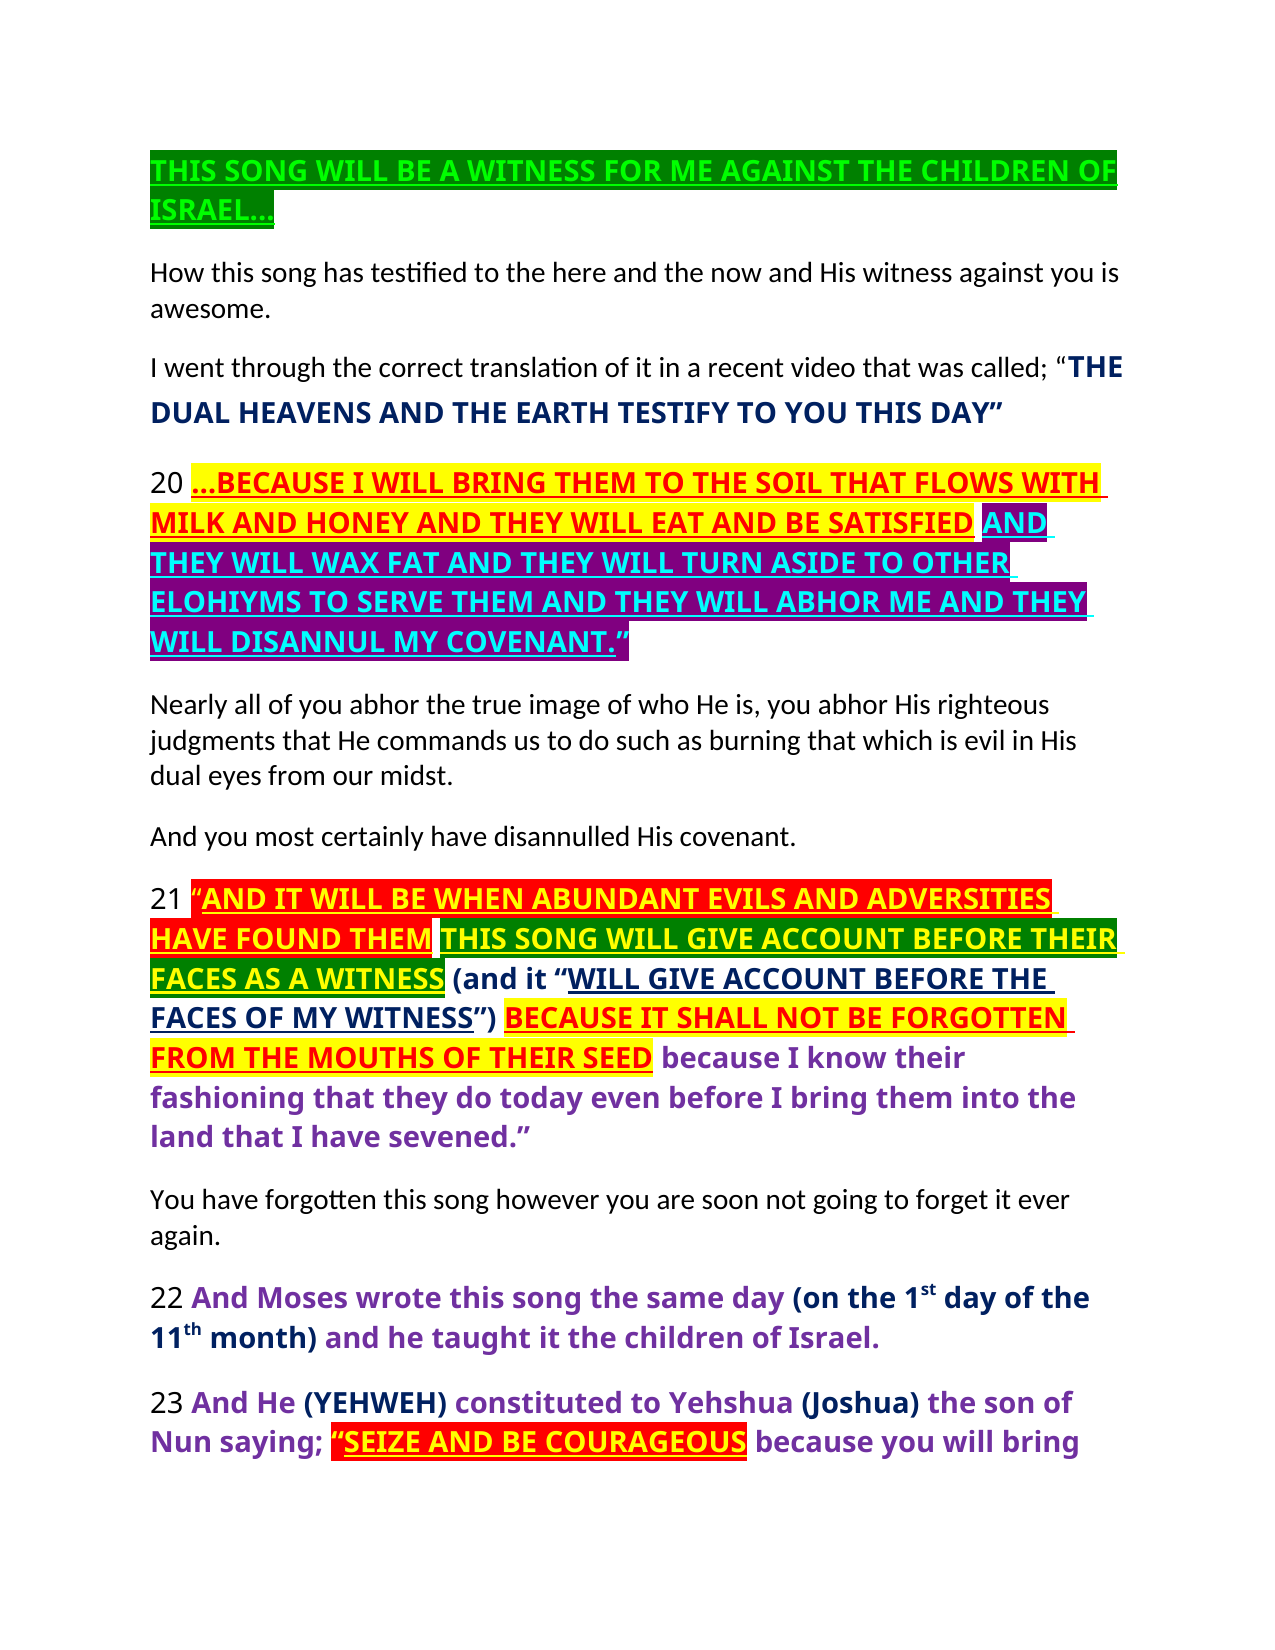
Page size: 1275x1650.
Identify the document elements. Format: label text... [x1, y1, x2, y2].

text 21 “AND IT WILL BE WHEN ABUNDANT EVILS AND ADVERSITIES HAVE FOUND THEM THIS SONG WILL GIVE ACCOUNT BEFORE THEIR FACES AS A WITNESS (and it “WILL GIVE ACCOUNT BEFORE THE FACES OF MY WITNESS”) BECAUSE IT SHALL NOT BE FORGOTTEN FROM THE MOUTHS OF THEIR SEED because I know their fashioning that they do today even before I bring them into the land that I have sevened.” [150, 954, 1125, 1156]
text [150, 1382, 1125, 1461]
text And you most certainly have disannulled His covenant. [150, 818, 1125, 854]
text 20 …BECAUSE I WILL BRING THEM TO THE SOIL THAT FLOWS WITH MILK AND HONEY AND THEY WILL EAT AND BE SATISFIED AND THEY WILL WAX FAT AND THEY WILL TURN ASIDE TO OTHER ELOHIYMS TO SERVE THEM AND THEY WILL ABHOR ME AND THEY WILL DISANNUL MY COVENANT.” [150, 463, 1125, 661]
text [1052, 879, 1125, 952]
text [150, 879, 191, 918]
text You have forgotten this song however you are soon not going to forget it ever again. [150, 1181, 1125, 1253]
text Nearly all of you abhor the true image of who He is, you abhor His righteous judgments that He commands us to do such as burning that which is evil in His dual eyes from our midst. [150, 686, 1125, 793]
text 22 And Moses wrote this song the same day (on the 1st day of the 11th month) and he taught it the children of Israel. [150, 1278, 1125, 1357]
text I went through the correct translation of it in a recent video that was called; “THE DUAL HEAVENS AND THE EARTH TESTIFY TO YOU THIS DAY” [150, 346, 1125, 432]
text How this song has testified to the here and the now and His witness against you is awesome. [150, 254, 1125, 326]
